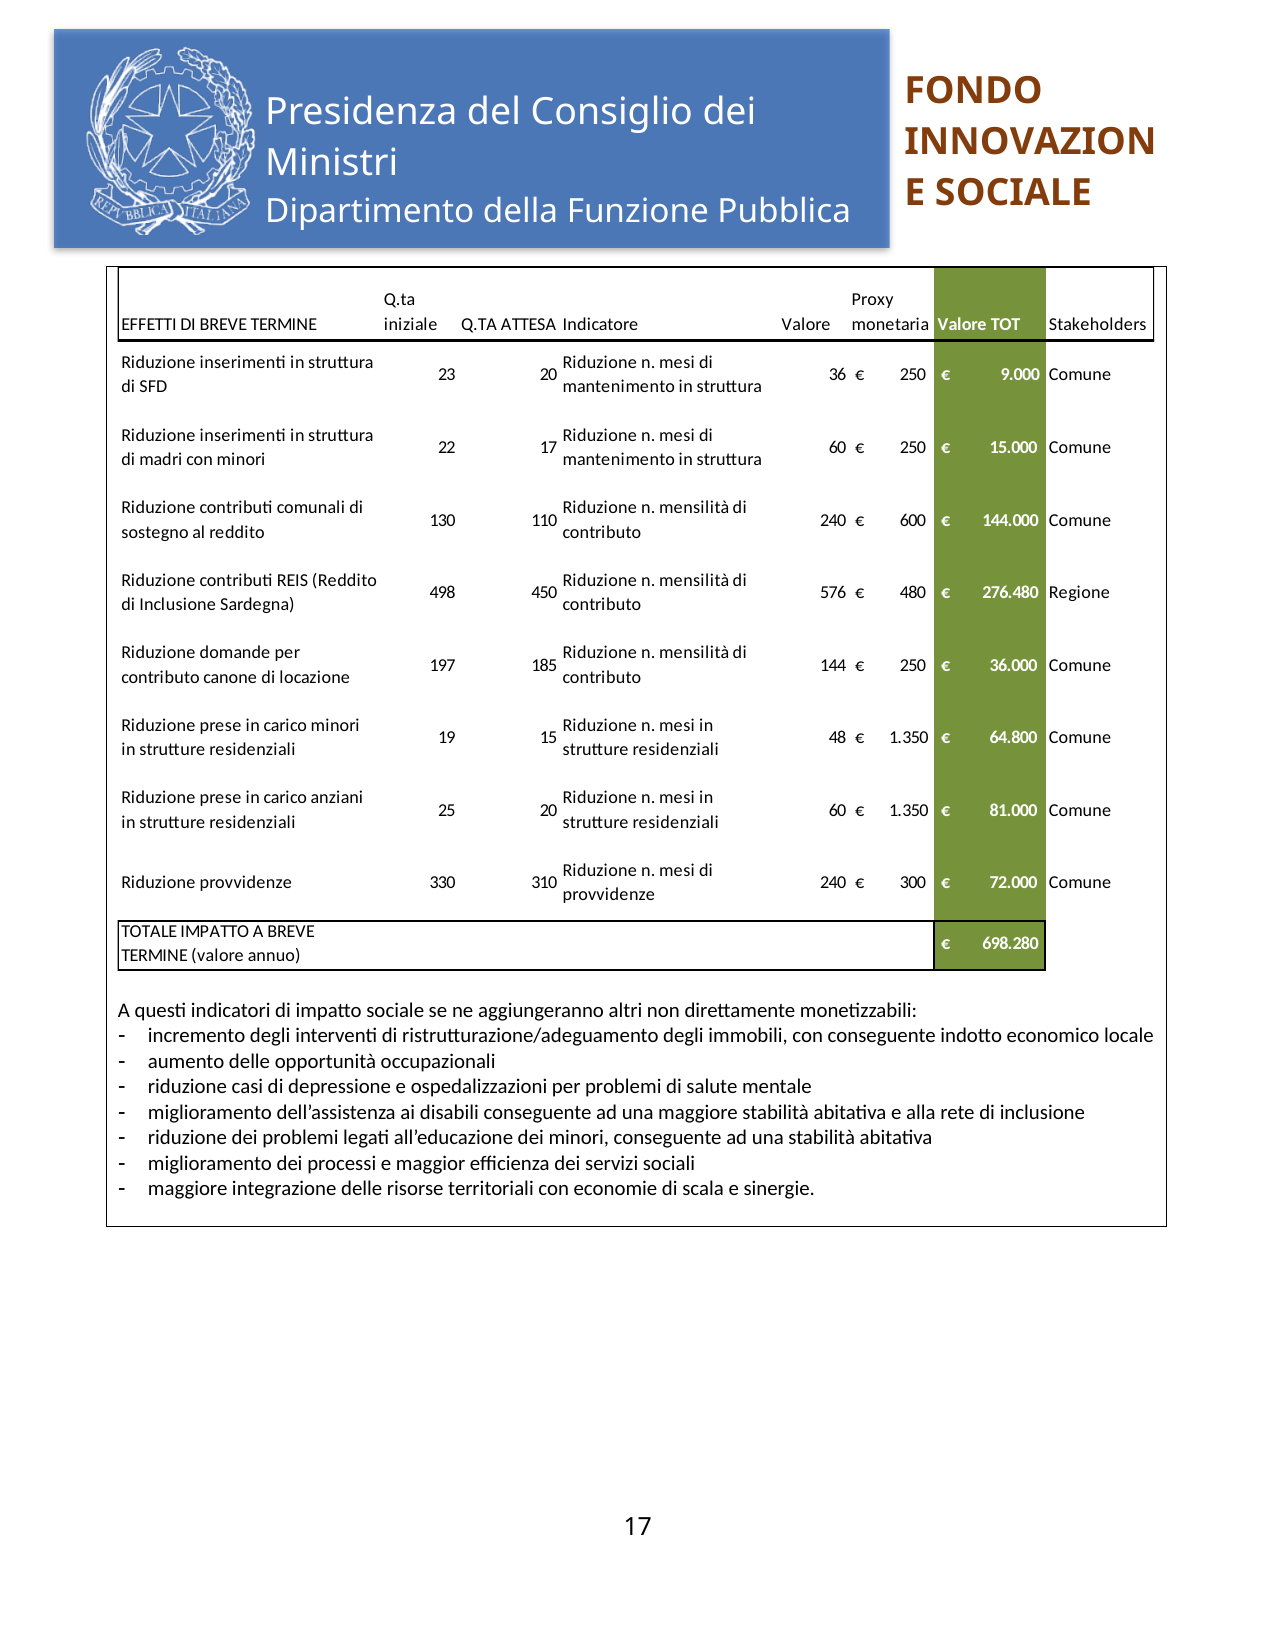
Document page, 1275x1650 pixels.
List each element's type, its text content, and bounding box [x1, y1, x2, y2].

picture [85, 45, 257, 235]
